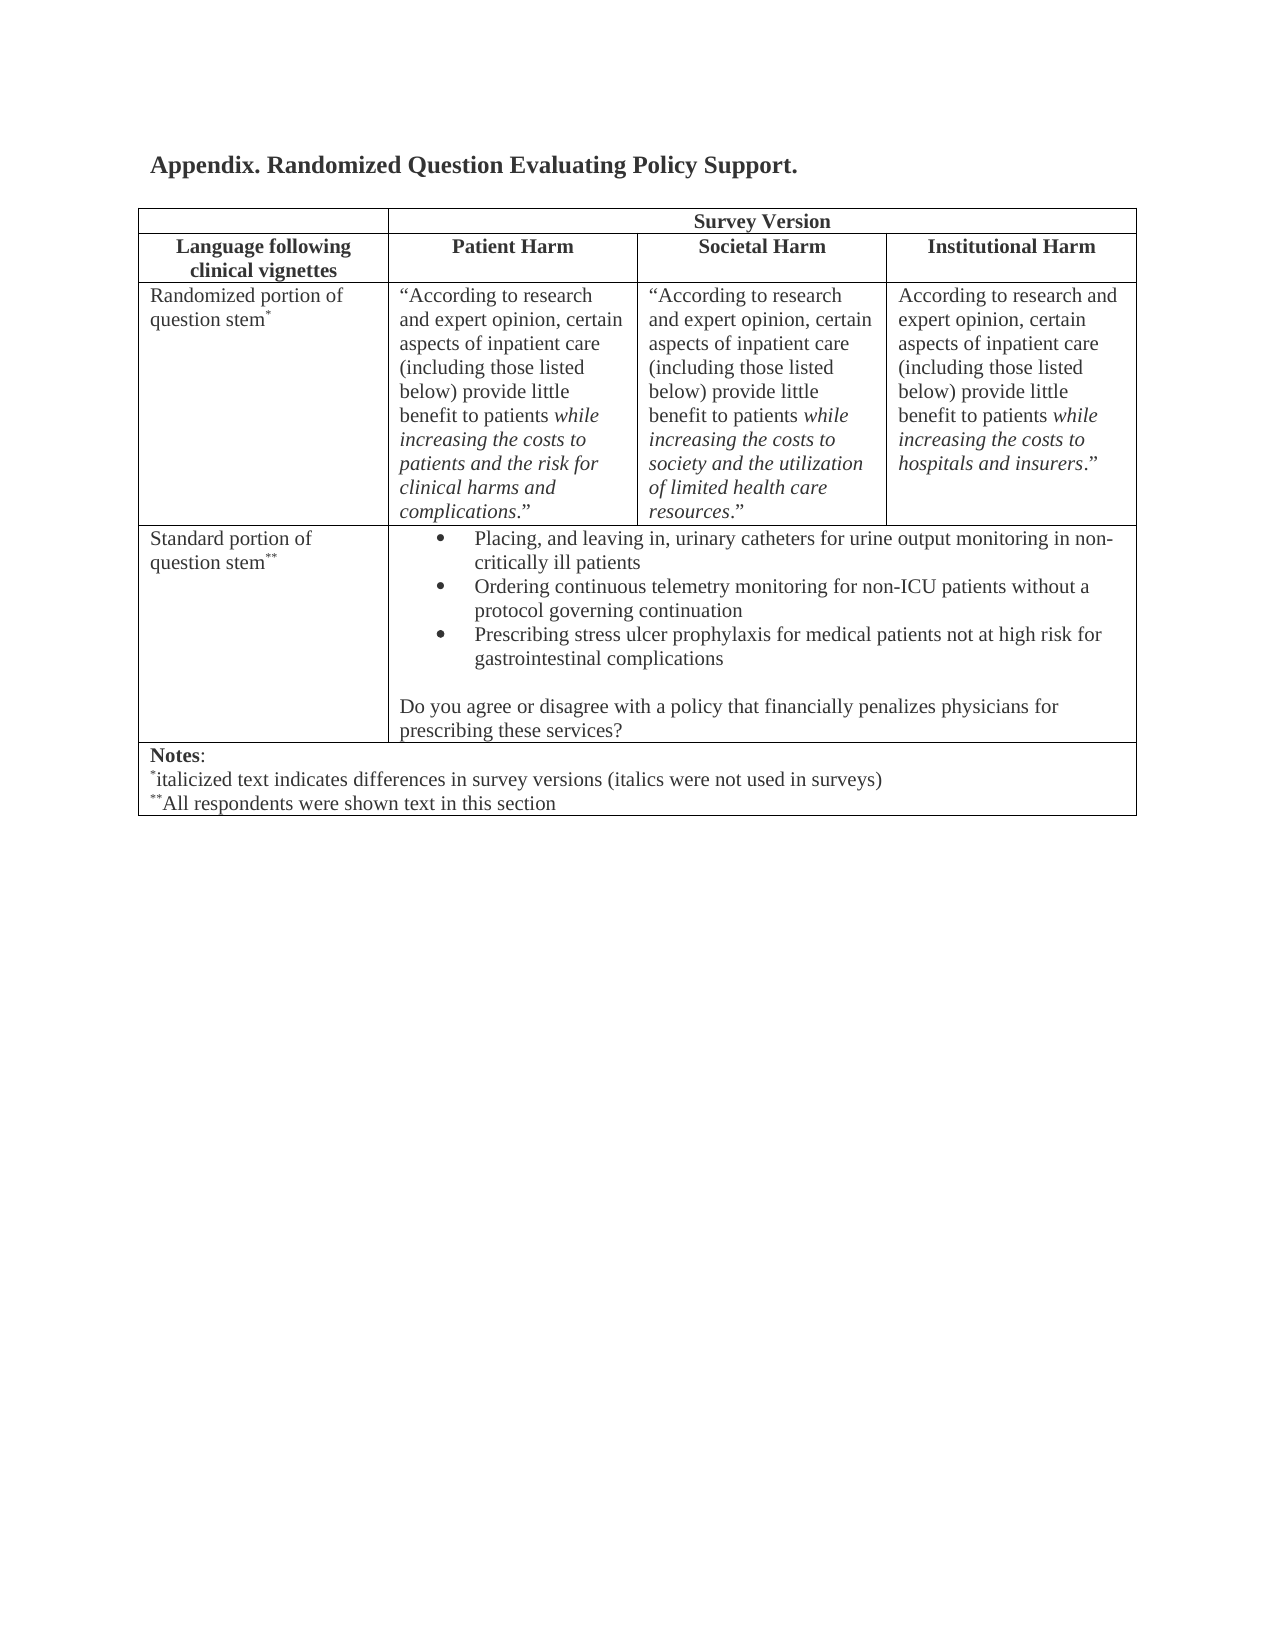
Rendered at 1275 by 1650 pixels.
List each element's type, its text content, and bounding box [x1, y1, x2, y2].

table_cell “According to research and expert opinion, certain aspects of inpatient care (including those listed below) provide little benefit to patients while increasing the costs to society and the utilization of limited health care resources.” [638, 283, 886, 524]
table_cell According to research and expert opinion, certain aspects of inpatient care (including those listed below) provide little benefit to patients while increasing the costs to hospitals and insurers.” [887, 283, 1136, 524]
text Appendix. Randomized Question Evaluating Policy Support. [150, 150, 1125, 179]
table_header [139, 209, 388, 233]
table_cell Language following clinical vignettes [139, 234, 388, 282]
table_cell Standard portion of question stem** [139, 526, 388, 742]
table_cell Patient Harm [389, 234, 637, 282]
table_cell Societal Harm [638, 234, 886, 282]
table_cell Notes: *italicized text indicates differences in survey versions (italics were not used in surveys) **All respondents were shown text in this section [139, 743, 1136, 815]
table_header Survey Version [389, 209, 1136, 233]
table_cell Randomized portion of question stem* [139, 283, 388, 524]
table_cell Placing, and leaving in, urinary catheters for urine output monitoring in non-critically ill patients Ordering continuous telemetry monitoring for non-ICU patients without a protocol governing continuation Prescribing stress ulcer prophylaxis for medical patients not at high risk for gastrointestinal complications Do you agree or disagree with a policy that financially penalizes physicians for prescribing these services? [389, 526, 1136, 742]
table_cell “According to research and expert opinion, certain aspects of inpatient care (including those listed below) provide little benefit to patients while increasing the costs to patients and the risk for clinical harms and complications.” [389, 283, 637, 524]
table_cell Institutional Harm [887, 234, 1136, 282]
